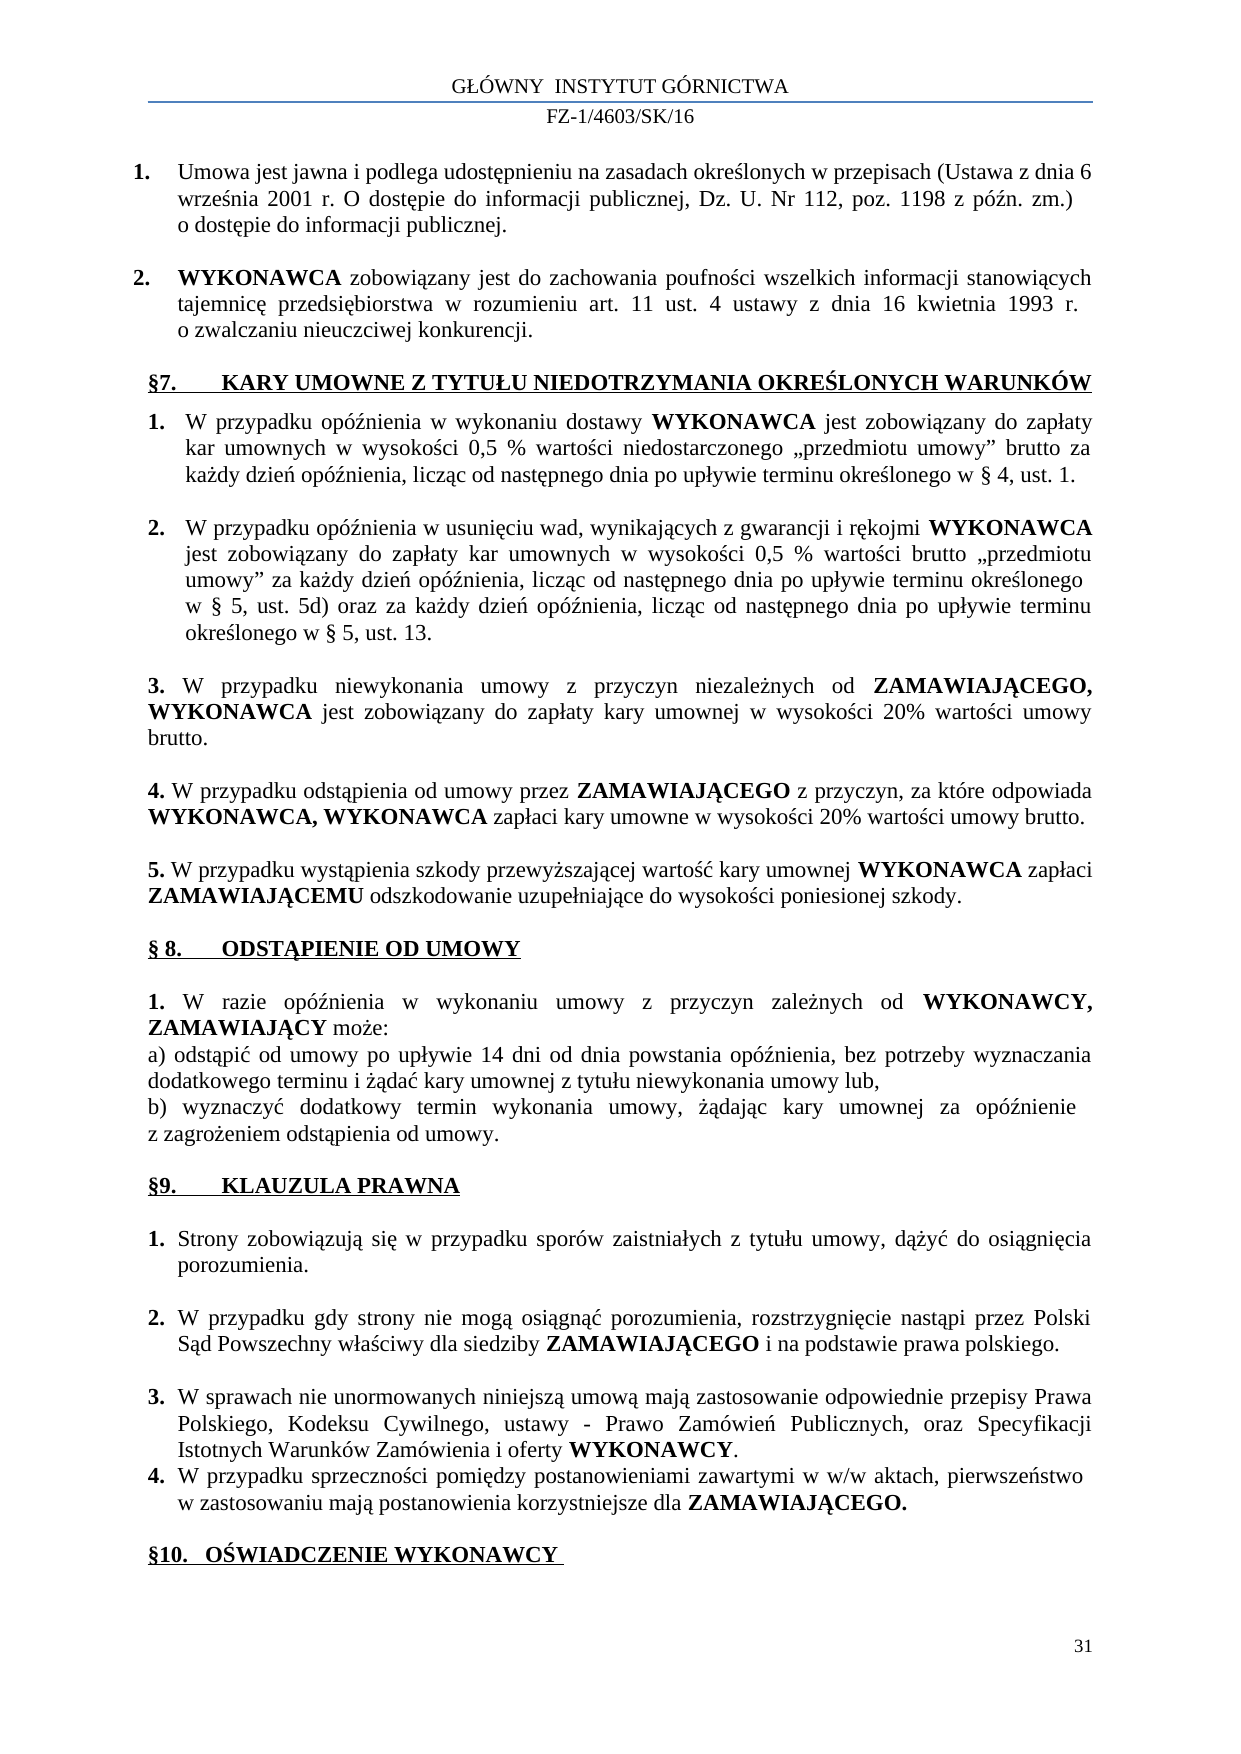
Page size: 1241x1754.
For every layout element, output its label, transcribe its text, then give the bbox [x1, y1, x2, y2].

text 10. OŚWIADCZENIE WYKONAWCY [148, 1541, 1093, 1568]
list W przypadku sprzeczności pomiędzy postanowieniami zawartymi w w/w aktach, pierwszeństwo w zastosowaniu mają postanowienia korzystniejsze dla ZAMAWIAJĄCEGO. [148, 1462, 1093, 1515]
text 8. ODSTĄPIENIE OD UMOWY [148, 935, 1093, 962]
text a) odstąpić od umowy po upływie 14 dni od dnia powstania opóźnienia, bez potrzeby wyznaczania dodatkowego terminu i żądać kary umownej z tytułu niewykonania umowy lub, [148, 1041, 1093, 1093]
list W przypadku gdy strony nie mogą osiągnąć porozumienia, rozstrzygnięcie nastąpi przez Polski Sąd Powszechny właściwy dla siedziby ZAMAWIAJĄCEGO i na podstawie prawa polskiego. [148, 1304, 1093, 1357]
list Umowa jest jawna i podlega udostępnieniu na zasadach określonych w przepisach (Ustawa z dnia 6 września 2001 r. O dostępie do informacji publicznej, Dz. U. Nr 112, poz. 1198 z późn. zm.) o dostępie do informacji publicznej. [133, 158, 1093, 237]
text 1. W razie opóźnienia w wykonaniu umowy z przyczyn zależnych od WYKONAWCY, ZAMAWIAJĄCY może: [148, 988, 1093, 1041]
list WYKONAWCA zobowiązany jest do zachowania poufności wszelkich informacji stanowiących tajemnicę przedsiębiorstwa w rozumieniu art. 11 ust. 4 ustawy z dnia 16 kwietnia 1993 r. o zwalczaniu nieuczciwej konkurencji. [133, 264, 1093, 343]
text 5. W przypadku wystąpienia szkody przewyższającej wartość kary umownej WYKONAWCA zapłaci ZAMAWIAJĄCEMU odszkodowanie uzupełniające do wysokości poniesionej szkody. [148, 856, 1093, 909]
text 9. KLAUZULA PRAWNA [148, 1172, 1093, 1199]
text 3. W przypadku niewykonania umowy z przyczyn niezależnych od ZAMAWIAJĄCEGO, WYKONAWCA jest zobowiązany do zapłaty kary umownej w wysokości 20% wartości umowy brutto. [148, 672, 1093, 751]
list W sprawach nie unormowanych niniejszą umową mają zastosowanie odpowiednie przepisy Prawa Polskiego, Kodeksu Cywilnego, ustawy - Prawo Zamówień Publicznych, oraz Specyfikacji Istotnych Warunków Zamówienia i oferty WYKONAWCY. [148, 1383, 1093, 1462]
text b) wyznaczyć dodatkowy termin wykonania umowy, żądając kary umownej za opóźnienie z zagrożeniem odstąpienia od umowy. [148, 1093, 1093, 1146]
text 4. W przypadku odstąpienia od umowy przez ZAMAWIAJĄCEGO z przyczyn, za które odpowiada WYKONAWCA, WYKONAWCA zapłaci kary umowne w wysokości 20% wartości umowy brutto. [148, 777, 1093, 830]
list W przypadku opóźnienia w wykonaniu dostawy WYKONAWCA jest zobowiązany do zapłaty kar umownych w wysokości 0,5 % wartości niedostarczonego „przedmiotu umowy” brutto za każdy dzień opóźnienia, licząc od następnego dnia po upływie terminu określonego w 4, ust. 1. [148, 408, 1093, 487]
list W przypadku opóźnienia w usunięciu wad, wynikających z gwarancji i rękojmi WYKONAWCA jest zobowiązany do zapłaty kar umownych w wysokości 0,5 % wartości brutto „przedmiotu umowy” za każdy dzień opóźnienia, licząc od następnego dnia po upływie terminu określonego w 5, ust. 5d) oraz za każdy dzień opóźnienia, licząc od następnego dnia po upływie terminu określonego w 5, ust. 13. [148, 513, 1093, 645]
text 7. KARY UMOWNE Z TYTUŁU NIEDOTRZYMANIA OKREŚLONYCH WARUNKÓW [148, 369, 1093, 396]
list Strony zobowiązują się w przypadku sporów zaistniałych z tytułu umowy, dążyć do osiągnięcia porozumienia. [148, 1225, 1093, 1278]
